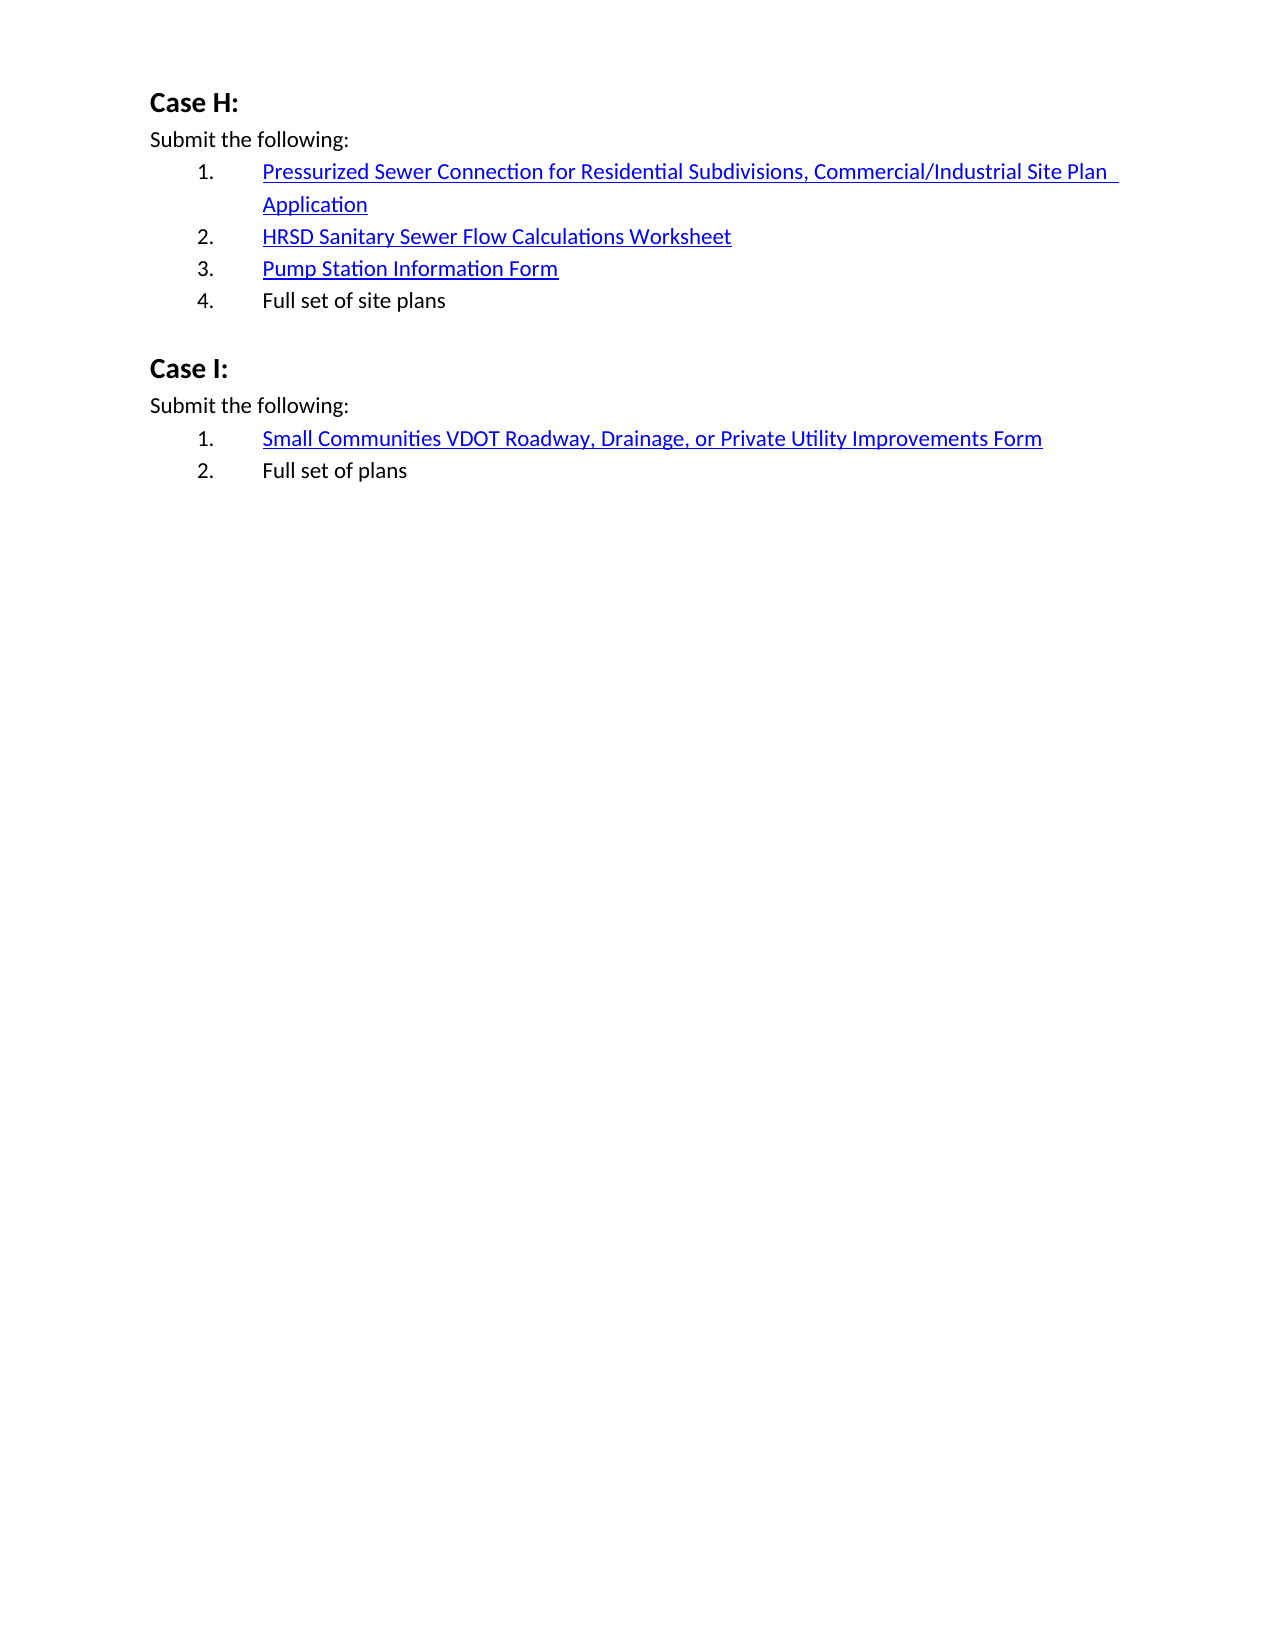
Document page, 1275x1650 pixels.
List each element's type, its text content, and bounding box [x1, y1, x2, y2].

text 4. Full set of site plans [197, 286, 1125, 314]
text Case I: [150, 351, 1125, 386]
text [197, 222, 1125, 250]
text 1. Pressurized Sewer Connection for Residential Subdivisions, Commercial/Industrial Site Plan Application [197, 157, 1125, 218]
text 1. Small Communities VDOT Roadway, Drainage, or Private Utility Improvements Form [197, 424, 1125, 452]
text 2. Full set of plans [197, 456, 1125, 484]
text 3. Pump Station Information Form [197, 254, 1125, 282]
text Submit the following: [150, 392, 1125, 419]
text Case H: [150, 84, 1125, 120]
text Submit the following: [150, 125, 1125, 153]
